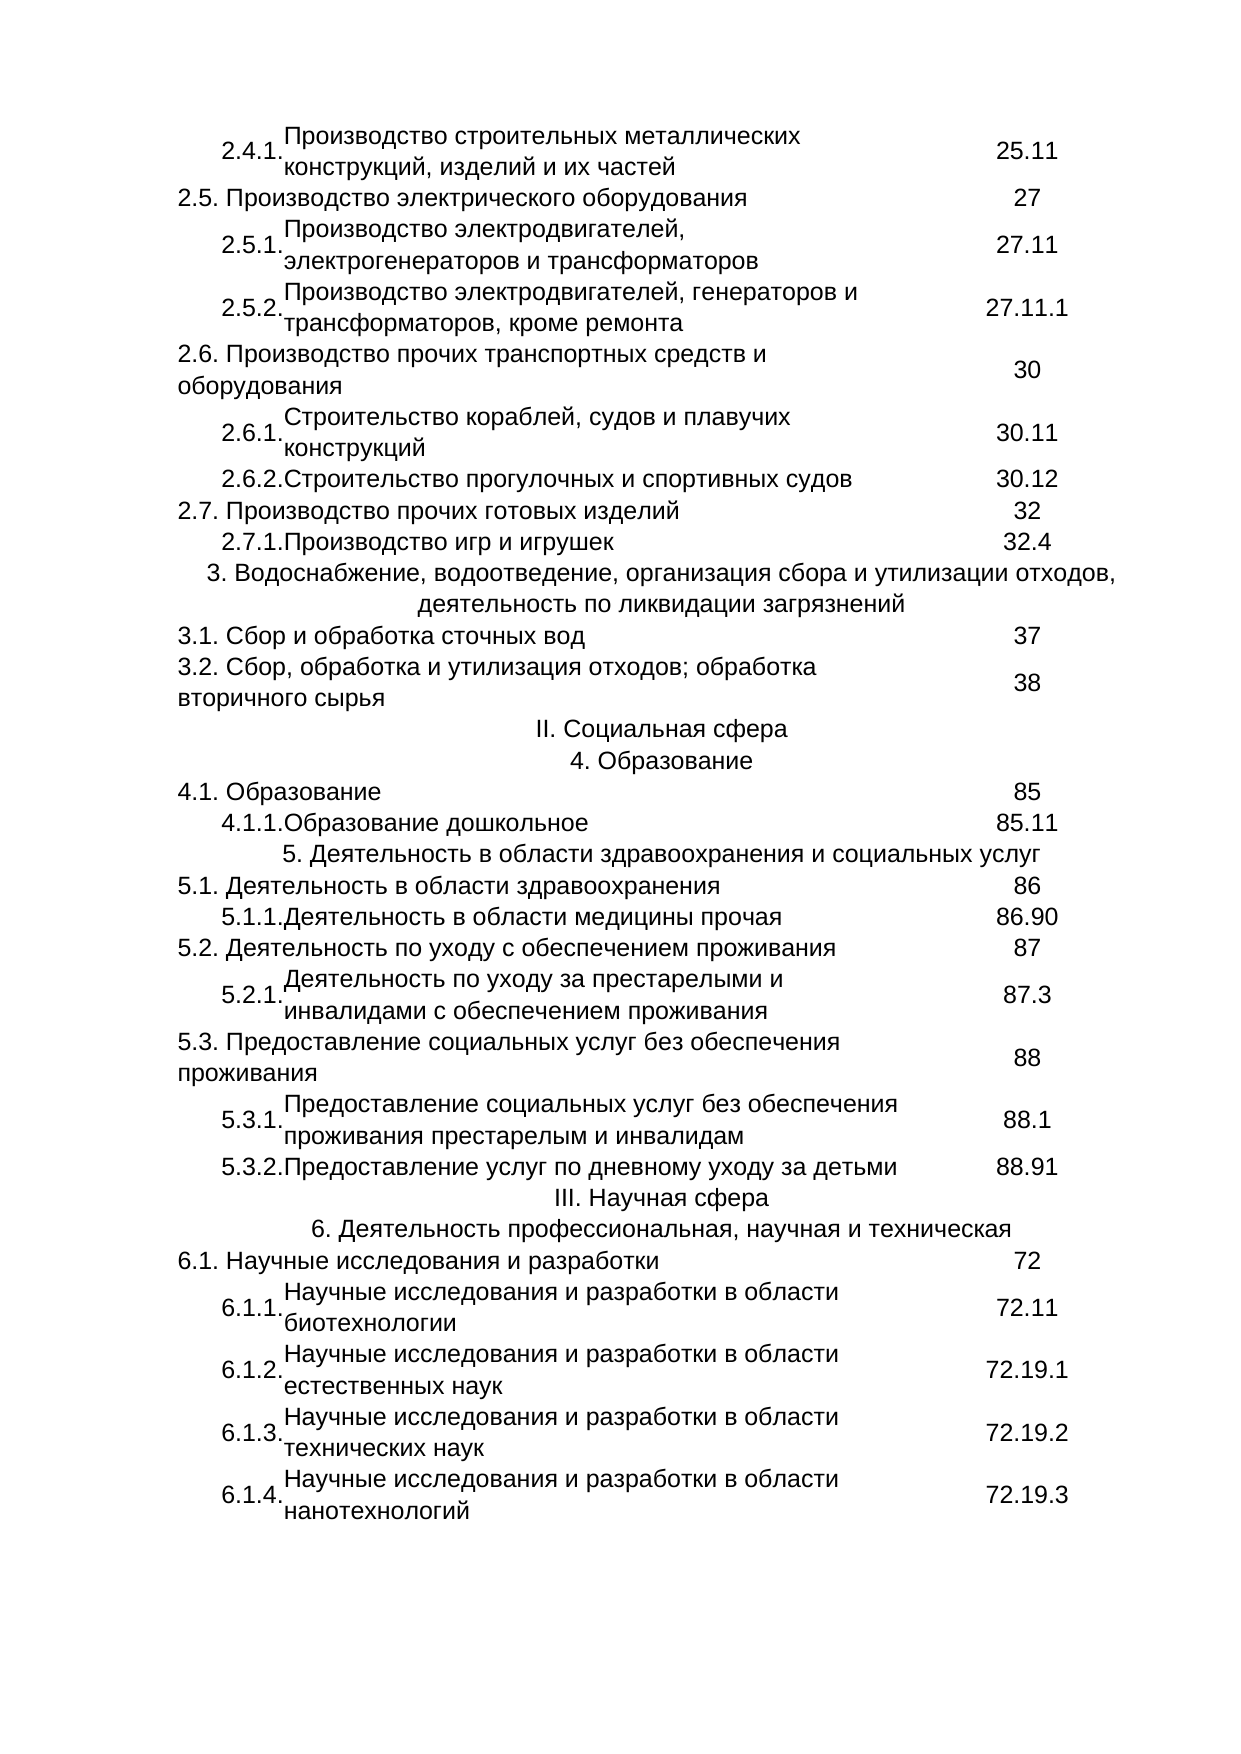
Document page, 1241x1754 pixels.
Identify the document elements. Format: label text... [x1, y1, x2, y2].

table_cell III. Научная сфера [177, 1181, 1146, 1212]
table_cell Деятельность в области медицины прочая [284, 899, 908, 931]
table_cell 30.11 [908, 399, 1146, 462]
table_cell 87.3 [908, 962, 1146, 1024]
table_cell II. Социальная сфера [177, 712, 1146, 743]
table_cell Образование дошкольное [284, 806, 908, 837]
table_cell 86.90 [908, 899, 1146, 931]
table_cell 3.1. Сбор и обработка сточных вод [177, 618, 908, 649]
table_cell 5.3.2. [177, 1149, 283, 1181]
table_cell 5.2. Деятельность по уходу с обеспечением проживания [177, 931, 908, 962]
table_cell 88.91 [908, 1149, 1146, 1181]
table_cell 4. Образование [177, 743, 1146, 774]
table_cell 2.7.1. [177, 524, 283, 556]
table_cell 6. Деятельность профессиональная, научная и техническая [177, 1212, 1146, 1243]
table_cell 5. Деятельность в области здравоохранения и социальных услуг [177, 837, 1146, 868]
table_cell 72 [908, 1243, 1146, 1274]
table_cell 88.1 [908, 1087, 1146, 1149]
table_cell Предоставление социальных услуг без обеспечения проживания престарелым и инвалидам [284, 1087, 908, 1149]
table_cell 5.3.1. [177, 1087, 283, 1149]
table_cell 37 [908, 618, 1146, 649]
table_cell 27 [908, 181, 1146, 212]
table_cell 30 [908, 337, 1146, 399]
table_cell 6.1.4. [177, 1462, 283, 1524]
table_cell 3.2. Сбор, обработка и утилизация отходов; обработка вторичного сырья [177, 649, 908, 712]
table_cell 72.19.3 [908, 1462, 1146, 1524]
table_cell 6.1.2. [177, 1337, 283, 1399]
table_cell 72.11 [908, 1274, 1146, 1337]
table_cell 86 [908, 868, 1146, 899]
table_cell 27.11 [908, 212, 1146, 274]
table_cell Научные исследования и разработки в области технических наук [284, 1399, 908, 1462]
table_cell 2.6.2. [177, 462, 283, 493]
table_cell Научные исследования и разработки в области биотехнологии [284, 1274, 908, 1337]
table_cell 6.1.3. [177, 1399, 283, 1462]
table_cell Научные исследования и разработки в области нанотехнологий [284, 1462, 908, 1524]
table_cell Строительство прогулочных и спортивных судов [284, 462, 908, 493]
table_cell 5.2.1. [177, 962, 283, 1024]
table_cell 38 [908, 649, 1146, 712]
table_cell 6.1. Научные исследования и разработки [177, 1243, 908, 1274]
table_cell 85 [908, 774, 1146, 806]
table_cell Предоставление услуг по дневному уходу за детьми [284, 1149, 908, 1181]
table_cell 2.5.2. [177, 274, 283, 337]
table_cell Строительство кораблей, судов и плавучих конструкций [284, 399, 908, 462]
table_cell Деятельность по уходу за престарелыми и инвалидами с обеспечением проживания [284, 962, 908, 1024]
table_cell Научные исследования и разработки в области естественных наук [284, 1337, 908, 1399]
table_cell 88 [908, 1024, 1146, 1087]
table_cell Производство электродвигателей, электрогенераторов и трансформаторов [284, 212, 908, 274]
table_cell 85.11 [908, 806, 1146, 837]
table_cell 4.1. Образование [177, 774, 908, 806]
table_cell 2.5. Производство электрического оборудования [177, 181, 908, 212]
table_cell 32 [908, 493, 1146, 524]
table_cell Производство электродвигателей, генераторов и трансформаторов, кроме ремонта [284, 274, 908, 337]
table_cell 25.11 [908, 118, 1146, 181]
table_cell 72.19.2 [908, 1399, 1146, 1462]
table_cell 4.1.1. [177, 806, 283, 837]
table_cell 72.19.1 [908, 1337, 1146, 1399]
table_cell 2.6. Производство прочих транспортных средств и оборудования [177, 337, 908, 399]
table_cell 32.4 [908, 524, 1146, 556]
table_cell 3. Водоснабжение, водоотведение, организация сбора и утилизации отходов, деятельность по ликвидации загрязнений [177, 556, 1146, 618]
table_cell Производство игр и игрушек [284, 524, 908, 556]
table_cell 5.3. Предоставление социальных услуг без обеспечения проживания [177, 1024, 908, 1087]
table_cell 30.12 [908, 462, 1146, 493]
table_cell Производство строительных металлических конструкций, изделий и их частей [284, 118, 908, 181]
table_cell 5.1. Деятельность в области здравоохранения [177, 868, 908, 899]
table_cell 2.4.1. [177, 118, 283, 181]
table_cell 87 [908, 931, 1146, 962]
table_cell 5.1.1. [177, 899, 283, 931]
table_cell 27.11.1 [908, 274, 1146, 337]
table_cell 2.7. Производство прочих готовых изделий [177, 493, 908, 524]
table_cell 2.6.1. [177, 399, 283, 462]
table_cell 2.5.1. [177, 212, 283, 274]
table_cell 6.1.1. [177, 1274, 283, 1337]
